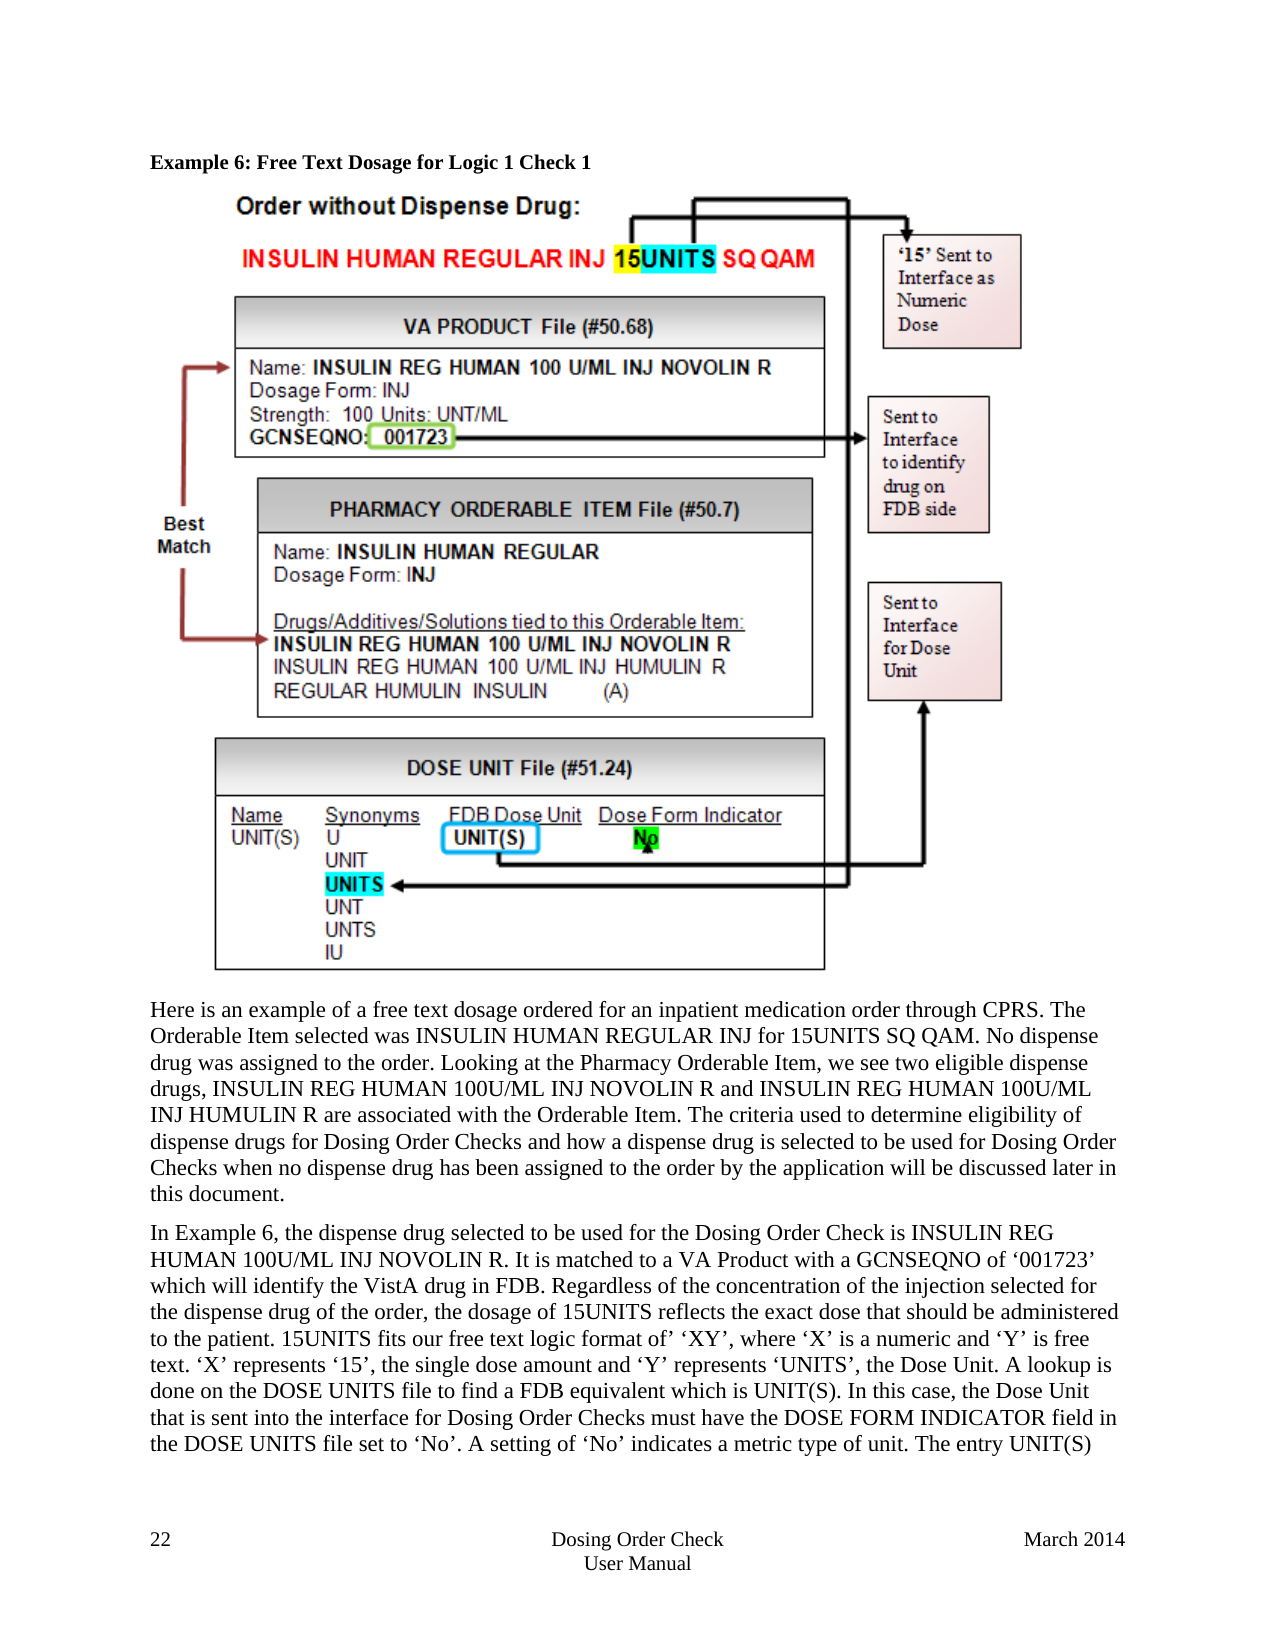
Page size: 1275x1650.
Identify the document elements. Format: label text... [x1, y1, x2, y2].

text Here is an example of a free text dosage ordered for an inpatient medication order through CPRS. The Orderable Item selected was INSULIN HUMAN REGULAR INJ for 15UNITS SQ QAM. No dispense drug was assigned to the order. Looking at the Pharmacy Orderable Item, we see two eligible dispense drugs, INSULIN REG HUMAN 100U/ML INJ NOVOLIN R and INSULIN REG HUMAN 100U/ML INJ HUMULIN R are associated with the Orderable Item. The criteria used to determine eligibility of dispense drugs for Dosing Order Checks and how a dispense drug is selected to be used for Dosing Order Checks when no dispense drug has been assigned to the order by the application will be discussed later in this document. [150, 996, 1125, 1207]
picture [150, 186, 1031, 984]
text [150, 1219, 1125, 1457]
text Example 6: Free Text Dosage for Logic 1 Check 1 [150, 150, 1125, 174]
